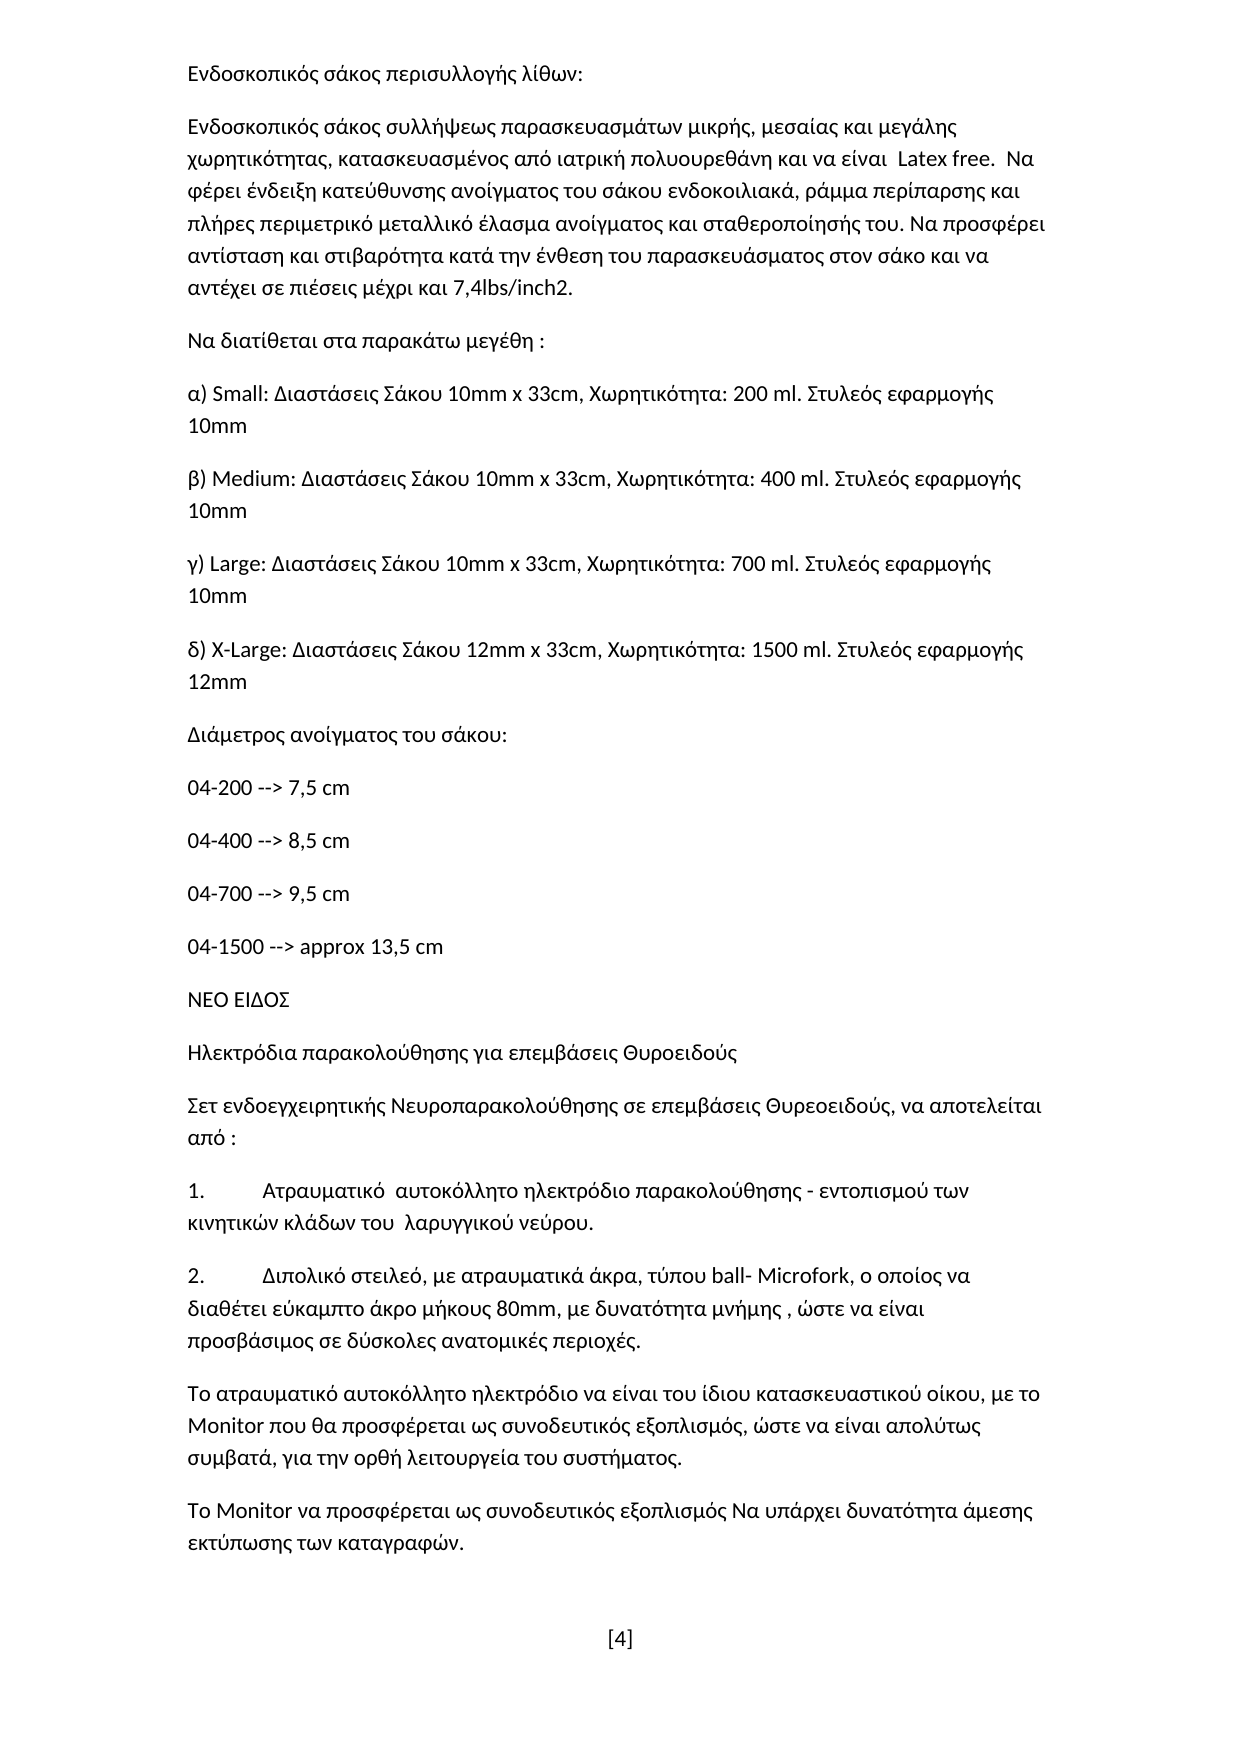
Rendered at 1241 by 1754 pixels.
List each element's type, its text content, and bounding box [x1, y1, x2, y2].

text γ) Large: Διαστάσεις Σάκου 10mm x 33cm, Χωρητικότητα: 700 ml. Στυλεός εφαρμογής 10mm [187, 549, 1053, 610]
text Ενδοσκοπικός σάκος συλλήψεως παρασκευασμάτων μικρής, μεσαίας και μεγάλης χωρητικότητας, κατασκευασμένος από ιατρική πολυουρεθάνη και να είναι Latex free. Να φέρει ένδειξη κατεύθυνσης ανοίγματος του σάκου ενδοκοιλιακά, ράμμα περίπαρσης και πλήρες περιμετρικό μεταλλικό έλασμα ανοίγματος και σταθεροποίησής του. Να προσφέρει αντίσταση και στιβαρότητα κατά την ένθεση του παρασκευάσματος στον σάκο και να αντέχει σε πιέσεις μέχρι και 7,4lbs/inch2. [187, 112, 1053, 301]
text Να διατίθεται στα παρακάτω μεγέθη : [187, 326, 1053, 354]
text α) Small: Διαστάσεις Σάκου 10mm x 33cm, Χωρητικότητα: 200 ml. Στυλεός εφαρμογής 10mm [187, 379, 1053, 439]
text ΝΕΟ ΕΙΔΟΣ [187, 985, 1053, 1013]
text 04-200 --> 7,5 cm [187, 773, 1053, 801]
text 04-700 --> 9,5 cm [187, 879, 1053, 907]
text Σετ ενδοεγχειρητικής Νευροπαρακολούθησης σε επεμβάσεις Θυρεοειδούς, να αποτελείται από : [187, 1091, 1053, 1151]
text Ηλεκτρόδια παρακολούθησης για επεμβάσεις Θυροειδούς [187, 1038, 1053, 1066]
text Ενδοσκοπικός σάκος περισυλλογής λίθων: [187, 59, 1053, 87]
text δ) X-Large: Διαστάσεις Σάκου 12mm x 33cm, Χωρητικότητα: 1500 ml. Στυλεός εφαρμογής 12mm [187, 635, 1053, 695]
text Το Monitor να προσφέρεται ως συνοδευτικός εξοπλισμός Να υπάρχει δυνατότητα άμεσης εκτύπωσης των καταγραφών. [187, 1496, 1053, 1556]
text Διάμετρος ανοίγματος του σάκου: [187, 720, 1053, 748]
text 2. Διπολικό στειλεό, με ατραυματικά άκρα, τύπου ball- Microfork, ο οποίος να διαθέτει εύκαμπτο άκρο μήκους 80mm, με δυνατότητα μνήμης , ώστε να είναι προσβάσιμος σε δύσκολες ανατομικές περιοχές. [187, 1261, 1053, 1354]
text 04-400 --> 8,5 cm [187, 826, 1053, 854]
text 1. Ατραυματικό αυτοκόλλητο ηλεκτρόδιο παρακολούθησης - εντοπισμού των κινητικών κλάδων του λαρυγγικού νεύρου. [187, 1176, 1053, 1236]
text 04-1500 --> approx 13,5 cm [187, 932, 1053, 960]
text Το ατραυματικό αυτοκόλλητο ηλεκτρόδιο να είναι του ίδιου κατασκευαστικού οίκου, με το Monitor που θα προσφέρεται ως συνοδευτικός εξοπλισμός, ώστε να είναι απολύτως συμβατά, για την ορθή λειτουργεία του συστήματος. [187, 1379, 1053, 1471]
text β) Medium: Διαστάσεις Σάκου 10mm x 33cm, Χωρητικότητα: 400 ml. Στυλεός εφαρμογής 10mm [187, 464, 1053, 524]
